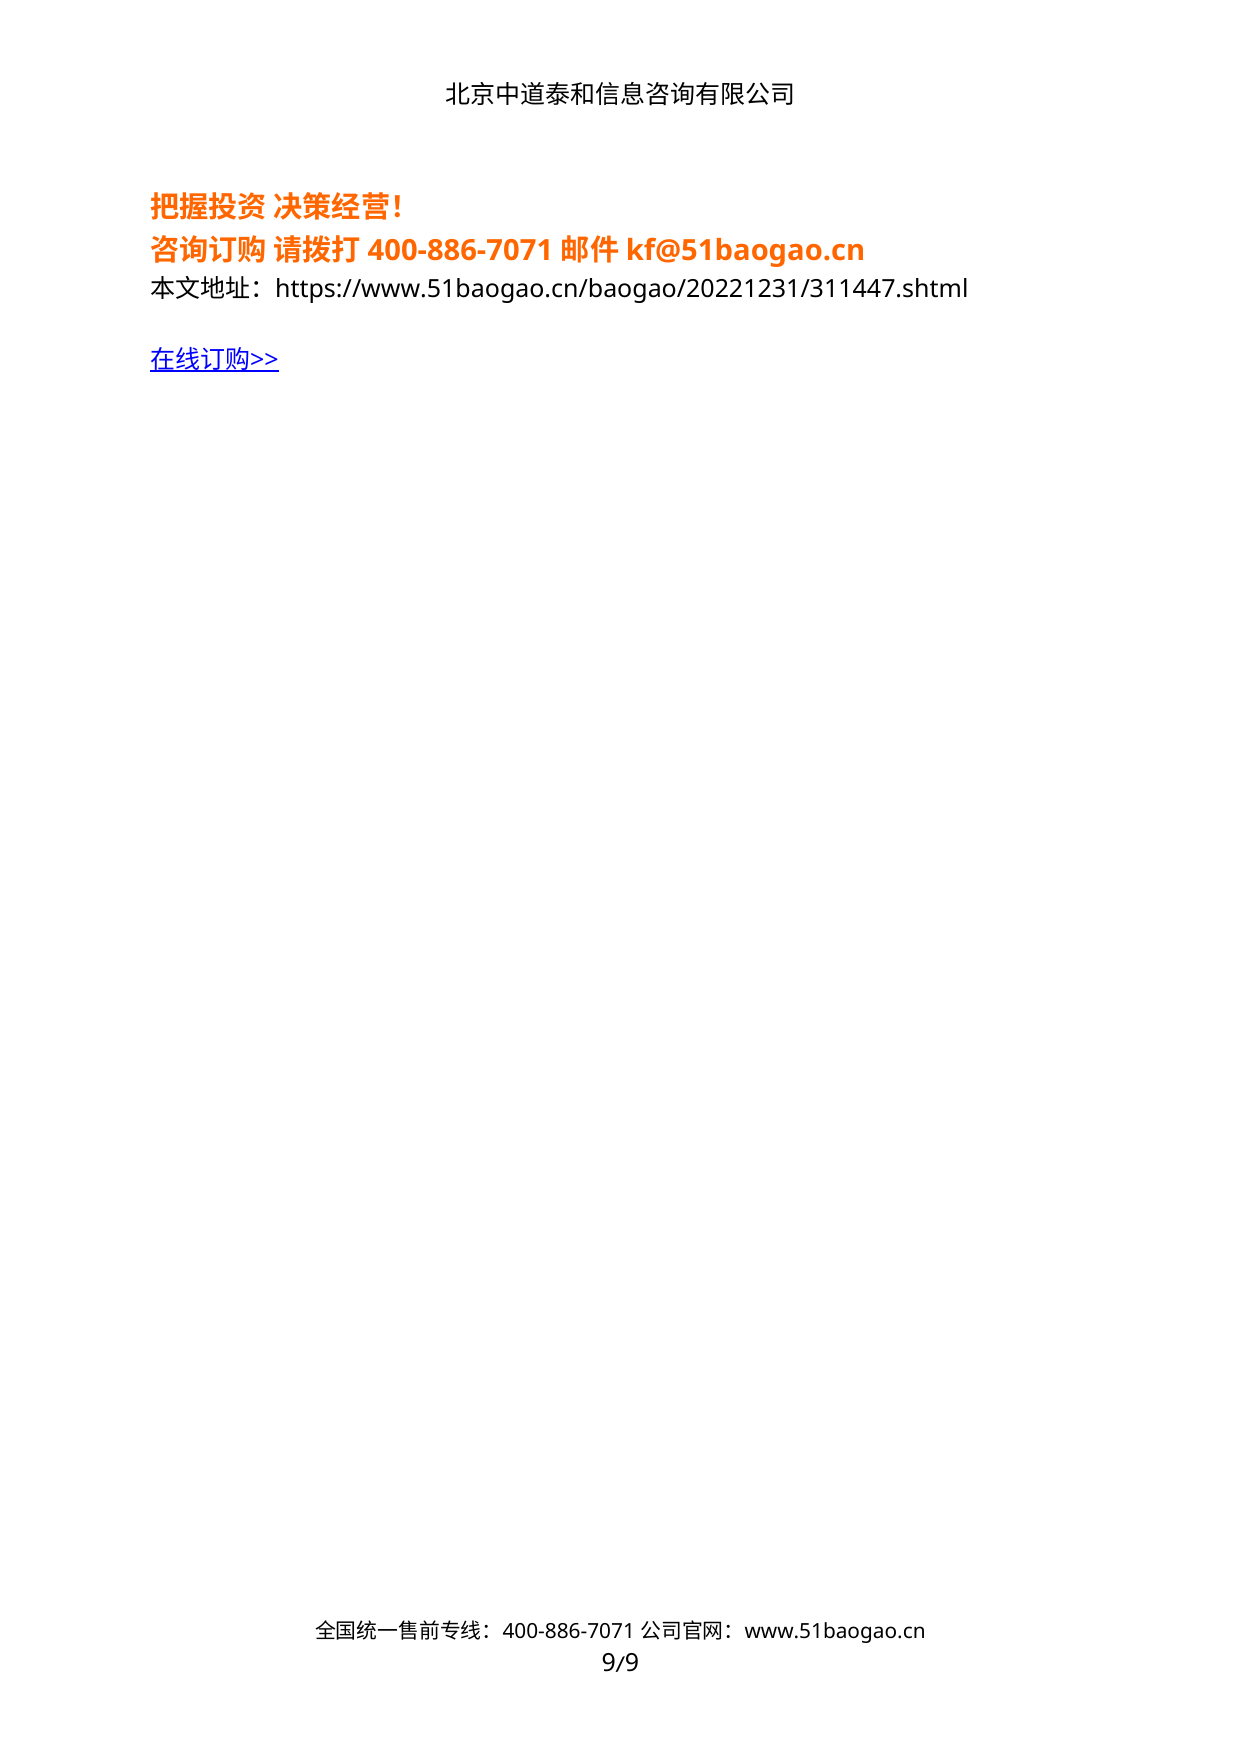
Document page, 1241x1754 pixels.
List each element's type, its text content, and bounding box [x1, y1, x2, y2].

text 把握投资 决策经营！咨询订购 请拨打 400-886-7071 邮件 kf@51baogao.cn本文地址：https://www.51baogao.cn/baogao/20221231/311447.shtml [150, 150, 1090, 305]
text 在线订购>> [150, 305, 1090, 375]
